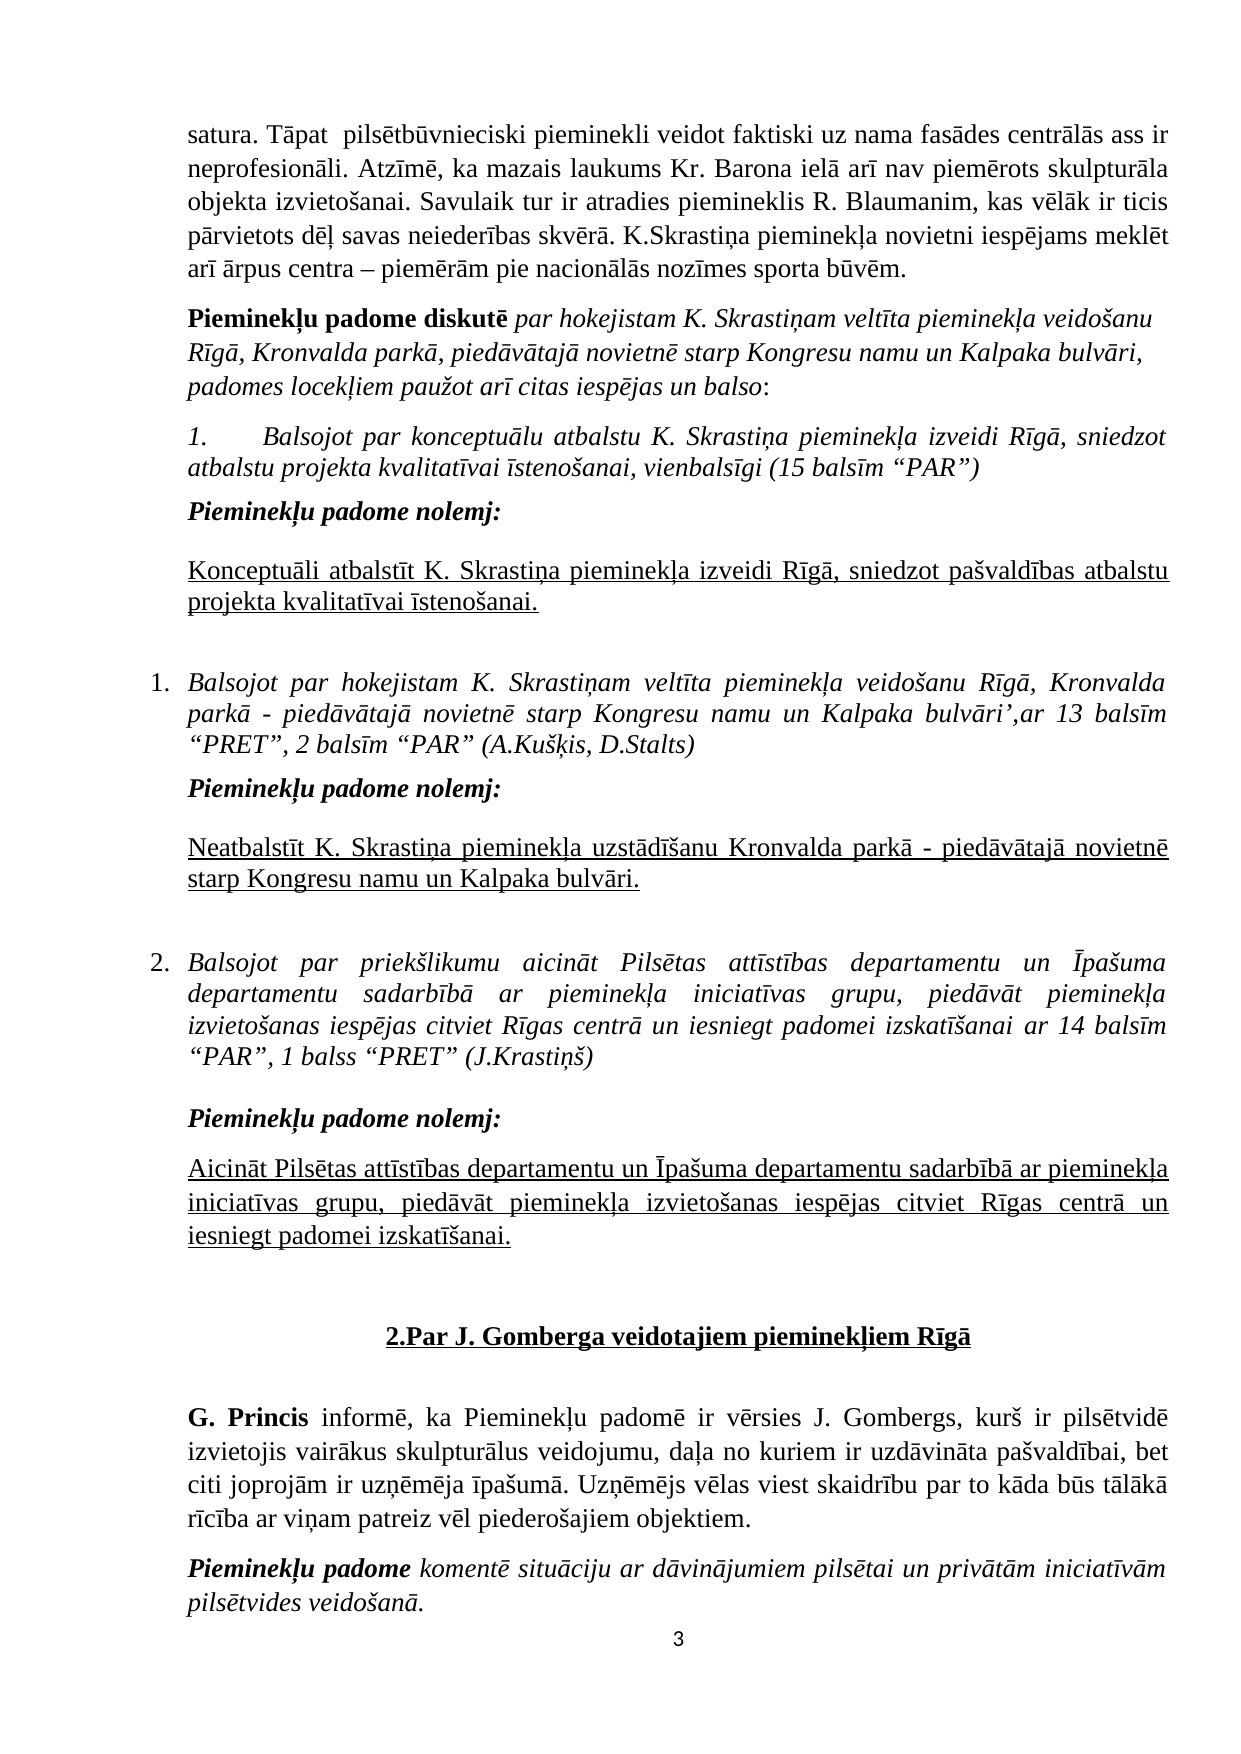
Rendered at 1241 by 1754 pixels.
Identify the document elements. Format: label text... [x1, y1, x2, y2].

text Pieminekļu padome nolemj: [187, 1102, 1169, 1133]
text Pieminekļu padome nolemj: [187, 772, 1169, 803]
text Aicināt Pilsētas attīstības departamentu un Īpašuma departamentu sadarbībā ar pieminekļa iniciatīvas grupu, piedāvāt pieminekļa izvietošanas iespējas citviet Rīgas centrā un iesniegt padomei izskatīšanai. [187, 1152, 1169, 1179]
text Pieminekļu padome nolemj: [187, 494, 1169, 526]
text Pieminekļu padome komentē situāciju ar dāvinājumiem pilsētai un privātām iniciatīvām pilsētvides veidošanā. [187, 1552, 1169, 1617]
text G. Princis informē, ka Pieminekļu padomē ir vērsies J. Gombergs, kurš ir pilsētvidē izvietojis vairākus skulpturālus veidojumu, daļa no kuriem ir uzdāvināta pašvaldībai, bet citi joprojām ir uzņēmēja īpašumā. Uzņēmējs vēlas viest skaidrību par to kāda būs tālākā rīcība ar viņam patreiz vēl piederošajiem objektiem. [187, 1401, 1169, 1533]
text Konceptuāli atbalstīt K. Skrastiņa pieminekļa izveidi Rīgā, sniedzot pašvaldības atbalstu projekta kvalitatīvai īstenošanai. [187, 582, 1169, 616]
list Balsojot par hokejistam K. Skrastiņam veltīta pieminekļa veidošanu Rīgā, Kronvalda parkā - piedāvātajā novietnē starp Kongresu namu un Kalpaka bulvāri’,ar 13 balsīm “PRET”, 2 balsīm “PAR” (A.Kušķis, D.Stalts) [150, 666, 1169, 760]
list Balsojot par priekšlikumu aicināt Pilsētas attīstības departamentu un Īpašuma departamentu sadarbībā ar pieminekļa iniciatīvas grupu, piedāvāt pieminekļa izvietošanas iespējas citviet Rīgas centrā un iesniegt padomei izskatīšanai ar 14 balsīm “PAR”, 1 balss “PRET” (J.Krastiņš) [150, 946, 1169, 1071]
list 2.Par J. Gomberga veidotajiem pieminekļiem Rīgā [187, 1320, 1169, 1351]
text Aicināt Pilsētas attīstības departamentu un Īpašuma departamentu sadarbībā ar pieminekļa iniciatīvas grupu, piedāvāt pieminekļa izvietošanas iespējas citviet Rīgas centrā un iesniegt padomei izskatīšanai. [187, 1214, 1169, 1251]
text Neatbalstīt K. Skrastiņa pieminekļa uzstādīšanu Kronvalda parkā - piedāvātajā novietnē starp Kongresu namu un Kalpaka bulvāri. [187, 831, 1169, 858]
text Neatbalstīt K. Skrastiņa pieminekļa uzstādīšanu Kronvalda parkā - piedāvātajā novietnē starp Kongresu namu un Kalpaka bulvāri. [187, 859, 1169, 894]
list Balsojot par konceptuālu atbalstu K. Skrastiņa pieminekļa izveidi Rīgā, sniedzot atbalstu projekta kvalitatīvai īstenošanai, vienbalsīgi (15 balsīm “PAR”) [187, 420, 1169, 482]
text Konceptuāli atbalstīt K. Skrastiņa pieminekļa izveidi Rīgā, sniedzot pašvaldības atbalstu projekta kvalitatīvai īstenošanai. [187, 554, 1169, 581]
text Pieminekļu padome diskutē par hokejistam K. Skrastiņam veltīta pieminekļa veidošanu Rīgā, Kronvalda parkā, piedāvātajā novietnē starp Kongresu namu un Kalpaka bulvāri, padomes locekļiem paužot arī citas iespējas un balso: [187, 302, 1169, 401]
text Aicināt Pilsētas attīstības departamentu un Īpašuma departamentu sadarbībā ar pieminekļa iniciatīvas grupu, piedāvāt pieminekļa izvietošanas iespējas citviet Rīgas centrā un iesniegt padomei izskatīšanai. [187, 1180, 1169, 1213]
